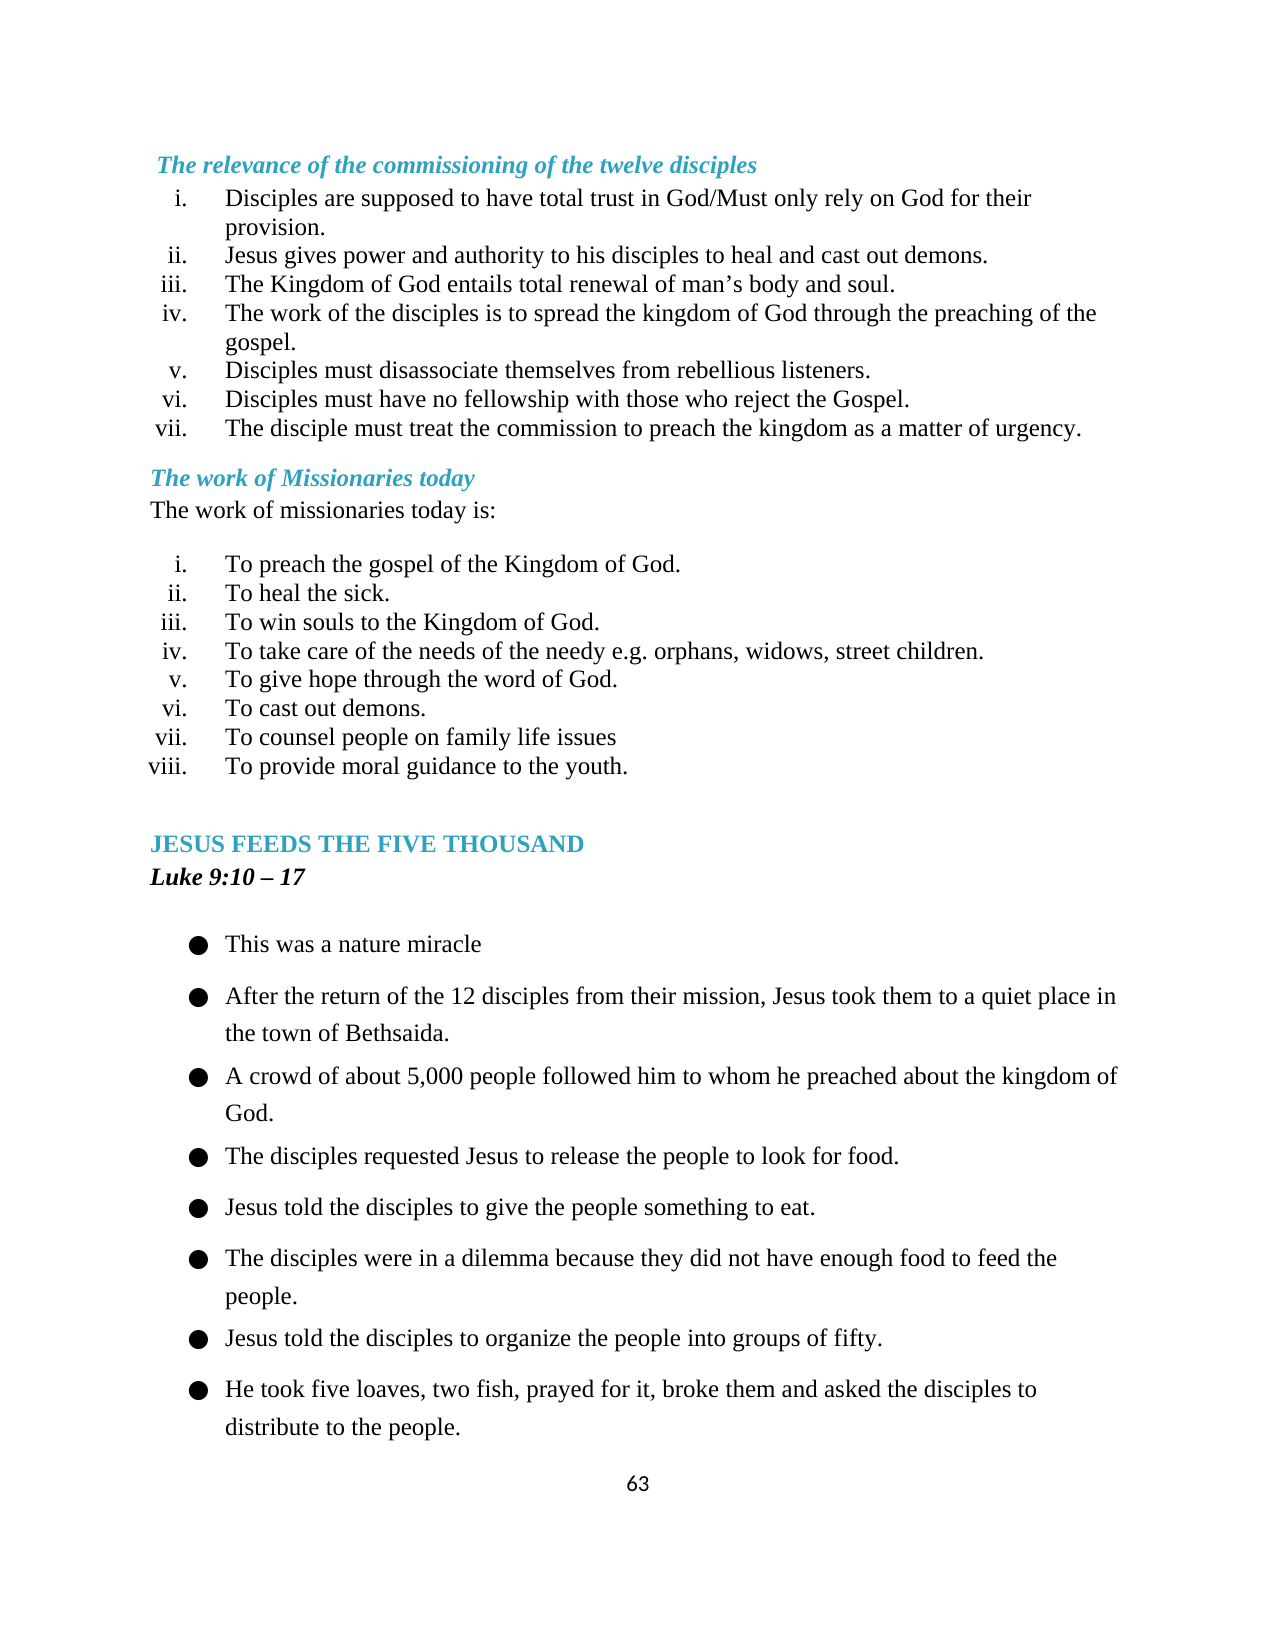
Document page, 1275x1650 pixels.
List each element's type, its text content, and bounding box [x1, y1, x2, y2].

list Jesus told the disciples to give the people something to eat. [187, 1178, 1125, 1230]
list To cast out demons. [187, 693, 1125, 722]
list Disciples are supposed to have total trust in God/Must only rely on God for their provision. [187, 183, 1125, 241]
list Disciples must have no fellowship with those who reject the Gospel. [187, 384, 1125, 413]
list The disciples requested Jesus to release the people to look for food. [187, 1127, 1125, 1178]
list A crowd of about 5,000 people followed him to whom he preached about the kingdom of God. [187, 1047, 1125, 1127]
text Luke 9:10 – 17 [150, 862, 1125, 891]
list Jesus gives power and authority to his disciples to heal and cast out demons. [187, 241, 1125, 269]
subtitle The work of Missionaries today [150, 463, 1125, 491]
list To take care of the needs of the needy e.g. orphans, widows, street children. [187, 636, 1125, 664]
list To give hope through the word of God. [187, 664, 1125, 693]
list Disciples must disassociate themselves from rebellious listeners. [187, 356, 1125, 384]
list This was a nature miracle [187, 916, 1125, 967]
list To win souls to the Kingdom of God. [187, 607, 1125, 636]
list The Kingdom of God entails total renewal of man’s body and soul. [187, 269, 1125, 298]
text The work of missionaries today is: [150, 496, 1125, 524]
subtitle The relevance of the commissioning of the twelve disciples [150, 150, 1125, 179]
list He took five loaves, two fish, prayed for it, broke them and asked the disciples to distribute to the people. [187, 1361, 1125, 1441]
list The disciples were in a dilemma because they did not have enough food to feed the people. [187, 1230, 1125, 1310]
list To counsel people on family life issues [187, 722, 1125, 751]
list After the return of the 12 disciples from their mission, Jesus took them to a quiet place in the town of Bethsaida. [187, 967, 1125, 1047]
subtitle JESUS FEEDS THE FIVE THOUSAND [150, 829, 1125, 858]
list The disciple must treat the commission to preach the kingdom as a matter of urgency. [187, 413, 1125, 442]
list To provide moral guidance to the youth. [187, 751, 1125, 779]
list Jesus told the disciples to organize the people into groups of fifty. [187, 1310, 1125, 1361]
list To heal the sick. [187, 578, 1125, 607]
list To preach the gospel of the Kingdom of God. [187, 549, 1125, 578]
list The work of the disciples is to spread the kingdom of God through the preaching of the gospel. [187, 298, 1125, 356]
